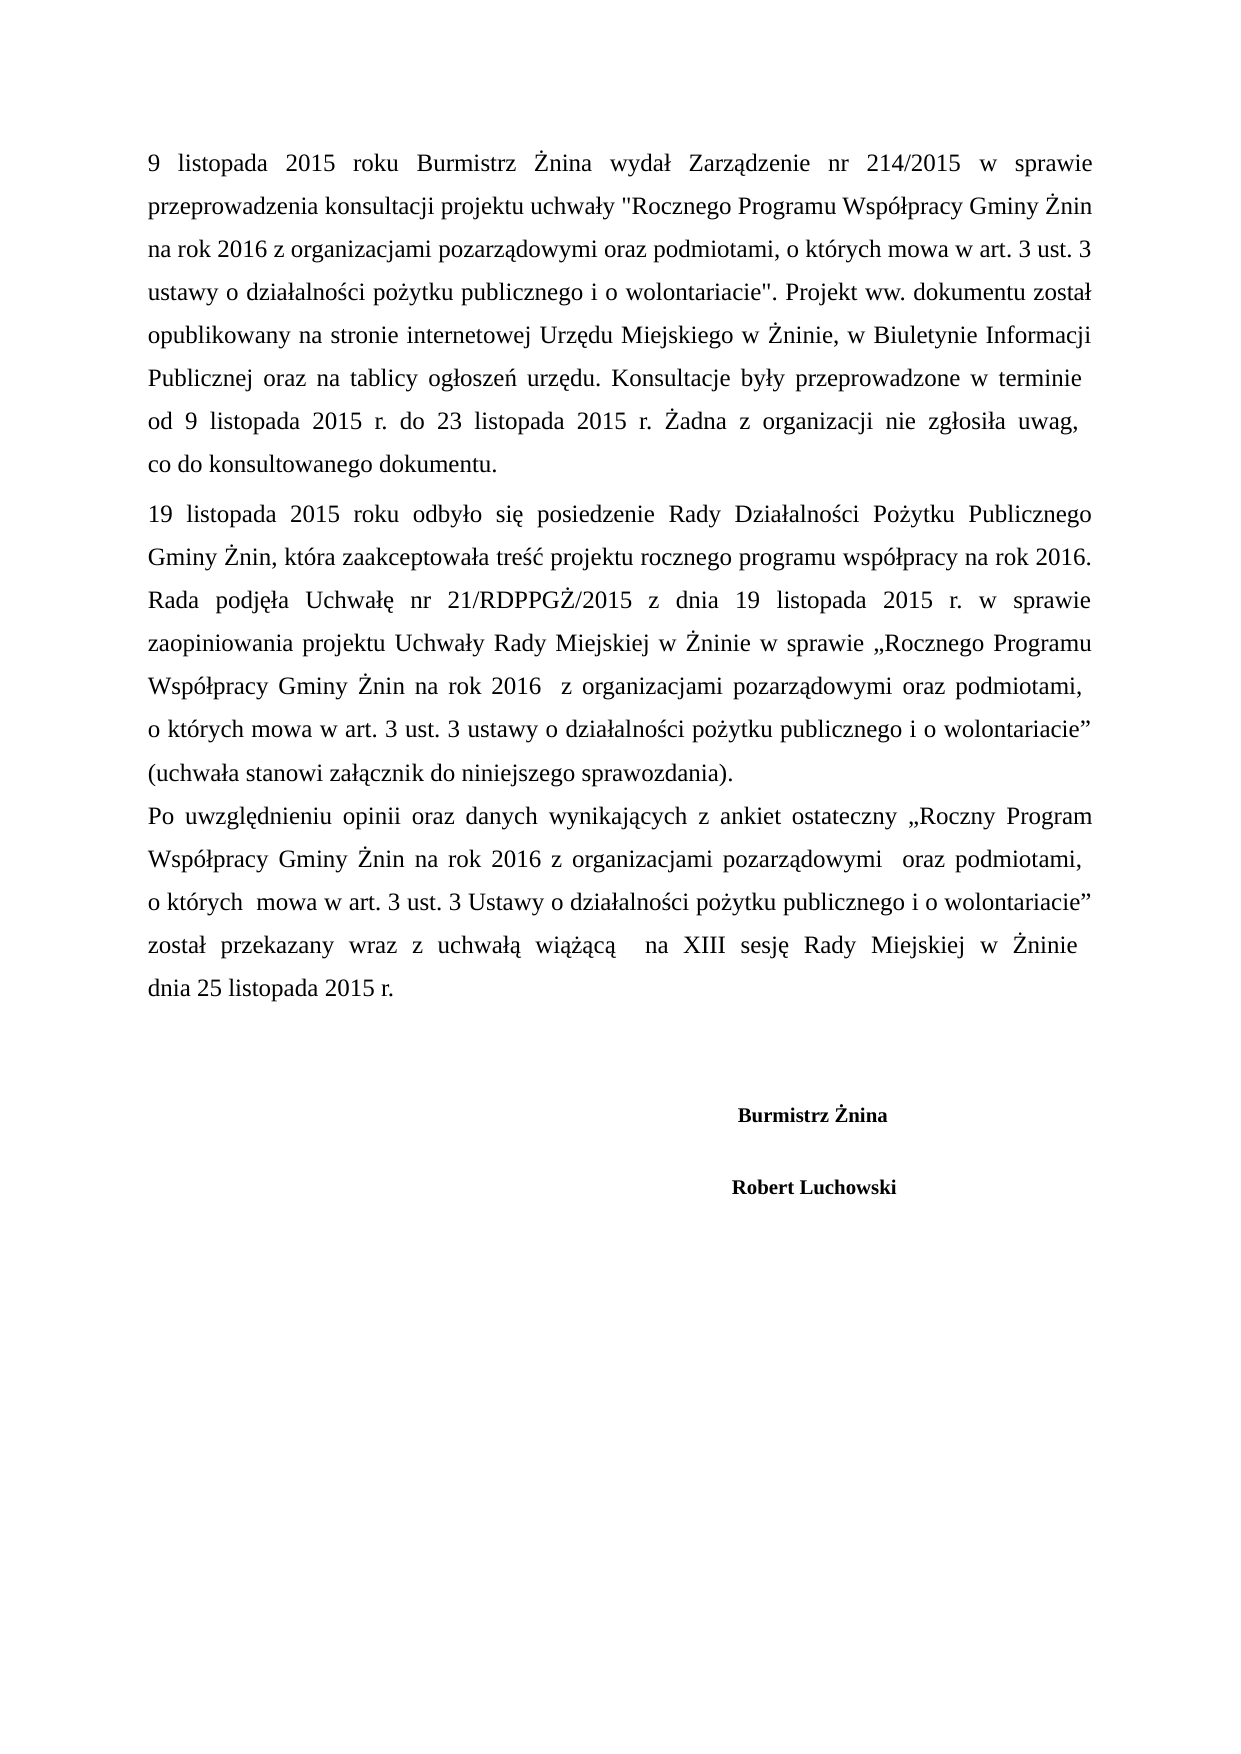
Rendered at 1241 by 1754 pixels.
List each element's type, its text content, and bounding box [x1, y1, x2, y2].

text Po uwzględnieniu opinii oraz danych wynikających z ankiet ostateczny „Roczny Program Współpracy Gminy Żnin na rok 2016 z organizacjami pozarządowymi oraz podmiotami, o których mowa w art. 3 ust. 3 Ustawy o działalności pożytku publicznego i o wolontariacie” został przekazany wraz z uchwałą wiążącą na XIII sesję Rady Miejskiej w Żninie dnia 25 listopada 2015 r. [148, 801, 1093, 1002]
text 9 listopada 2015 roku Burmistrz Żnina wydał Zarządzenie nr 214/2015 w sprawie przeprowadzenia konsultacji projektu uchwały "Rocznego Programu Współpracy Gminy Żnin na rok 2016 z organizacjami pozarządowymi oraz podmiotami, o których mowa w art. 3 ust. 3 ustawy o działalności pożytku publicznego i o wolontariacie". Projekt ww. dokumentu został opublikowany na stronie internetowej Urzędu Miejskiego w Żninie, w Biuletynie Informacji Publicznej oraz na tablicy ogłoszeń urzędu. Konsultacje były przeprowadzone w terminie od 9 listopada 2015 r. do 23 listopada 2015 r. Żadna z organizacji nie zgłosiła uwag, co do konsultowanego dokumentu. [148, 148, 1093, 478]
text Burmistrz Żnina [148, 1103, 1093, 1127]
text Robert Luchowski [148, 1175, 1093, 1199]
text 19 listopada 2015 roku odbyło się posiedzenie Rady Działalności Pożytku Publicznego Gminy Żnin, która zaakceptowała treść projektu rocznego programu współpracy na rok 2016. Rada podjęła Uchwałę nr 21/RDPPGŻ/2015 z dnia 19 listopada 2015 r. w sprawie zaopiniowania projektu Uchwały Rady Miejskiej w Żninie w sprawie „Rocznego Programu Współpracy Gminy Żnin na rok 2016 z organizacjami pozarządowymi oraz podmiotami, o których mowa w art. 3 ust. 3 ustawy o działalności pożytku publicznego i o wolontariacie” (uchwała stanowi załącznik do niniejszego sprawozdania). [148, 499, 1093, 786]
